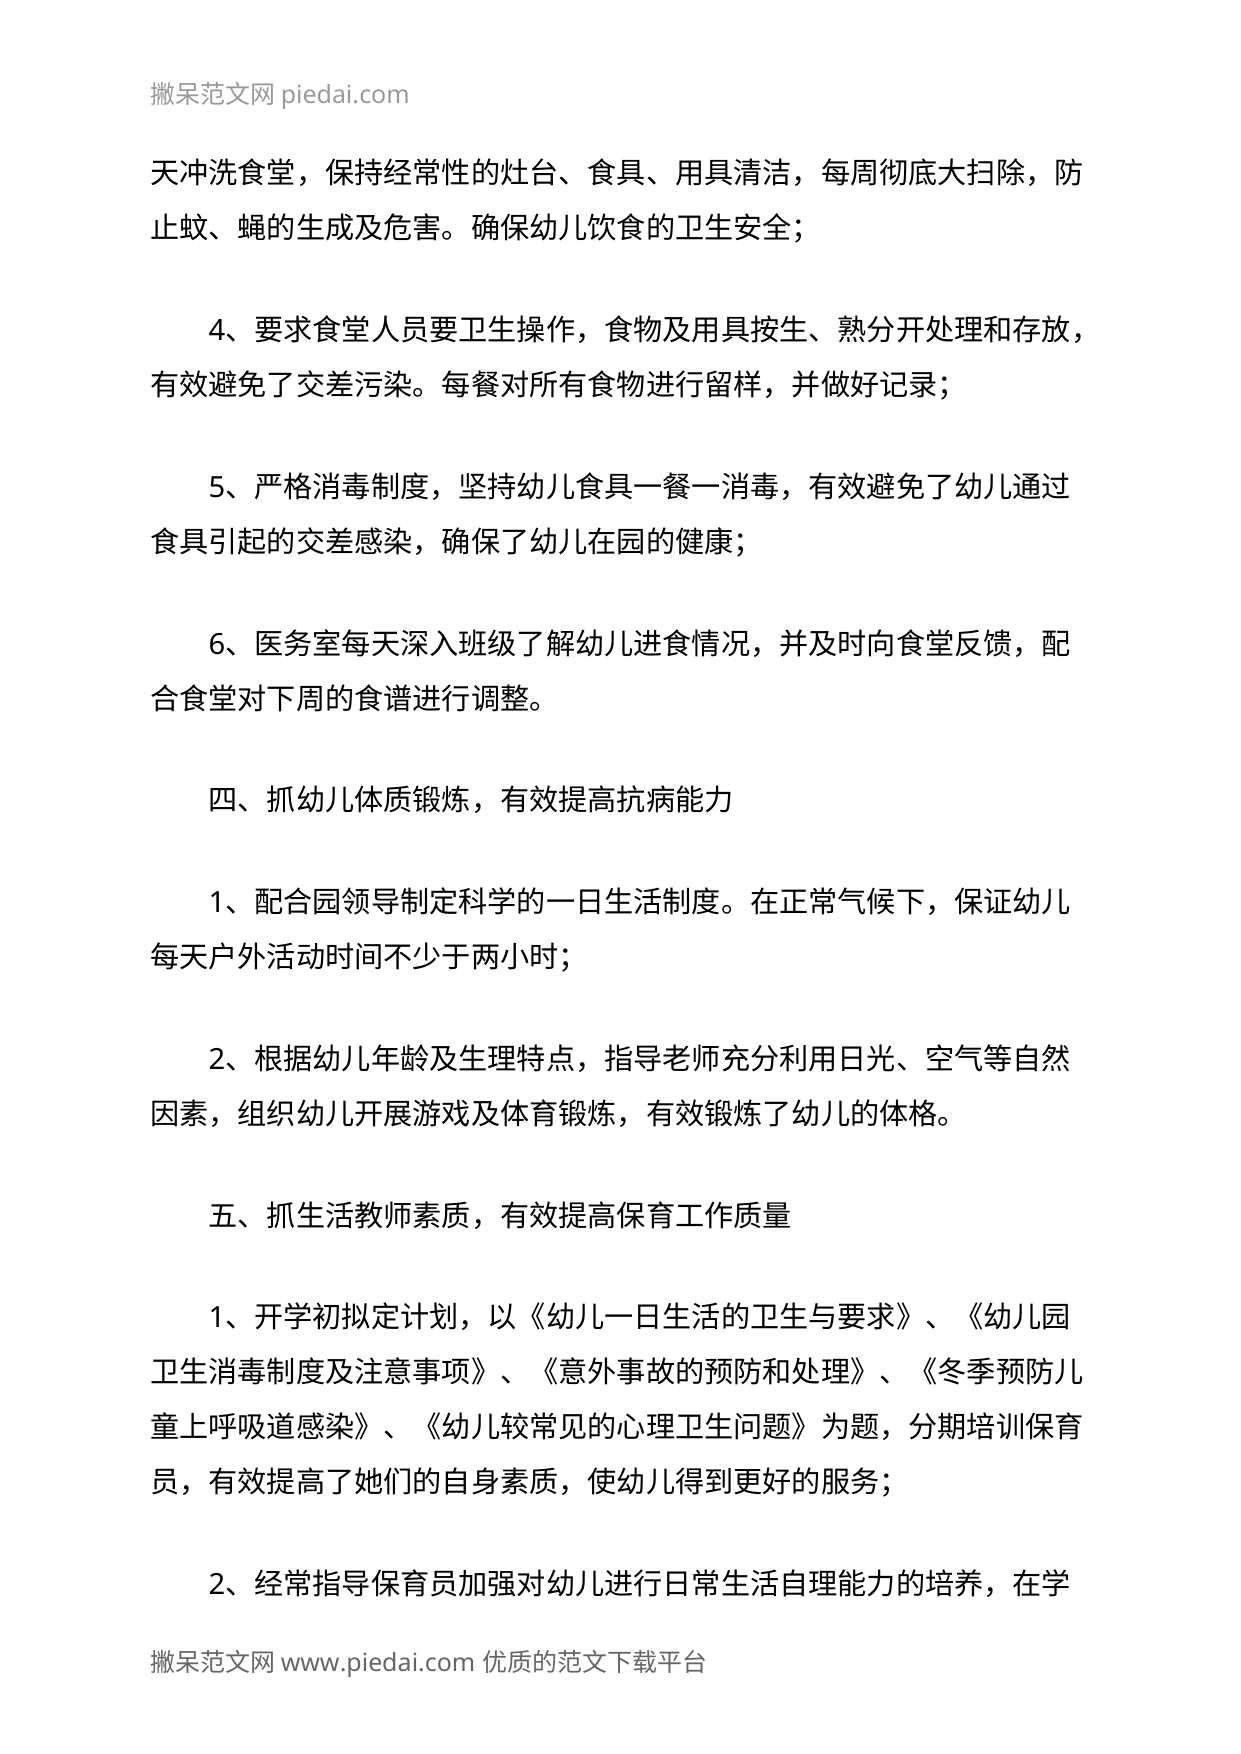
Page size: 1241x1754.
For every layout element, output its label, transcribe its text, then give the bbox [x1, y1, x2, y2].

text 四、抓幼儿体质锻炼，有效提高抗病能力 [150, 777, 1090, 819]
text 5、严格消毒制度，坚持幼儿食具一餐一消毒，有效避免了幼儿通过食具引起的交差感染，确保了幼儿在园的健康； [150, 463, 1090, 561]
text 1、开学初拟定计划，以《幼儿一日生活的卫生与要求》、《幼儿园卫生消毒制度及注意事项》、《意外事故的预防和处理》、《冬季预防儿童上呼吸道感染》、《幼儿较常见的心理卫生问题》为题，分期培训保育员，有效提高了她们的自身素质，使幼儿得到更好的服务； [150, 1294, 1090, 1501]
text 6、医务室每天深入班级了解幼儿进食情况，并及时向食堂反馈，配合食堂对下周的食谱进行调整。 [150, 620, 1090, 717]
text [150, 1561, 1090, 1603]
text 五、抓生活教师素质，有效提高保育工作质量 [150, 1192, 1090, 1234]
text 2、根据幼儿年龄及生理特点，指导老师充分利用日光、空气等自然因素，组织幼儿开展游戏及体育锻炼，有效锻炼了幼儿的体格。 [150, 1036, 1090, 1133]
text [150, 150, 1090, 247]
text 4、要求食堂人员要卫生操作，食物及用具按生、熟分开处理和存放，有效避免了交差污染。每餐对所有食物进行留样，并做好记录； [150, 307, 1090, 404]
text 1、配合园领导制定科学的一日生活制度。在正常气候下，保证幼儿每天户外活动时间不少于两小时； [150, 879, 1090, 976]
